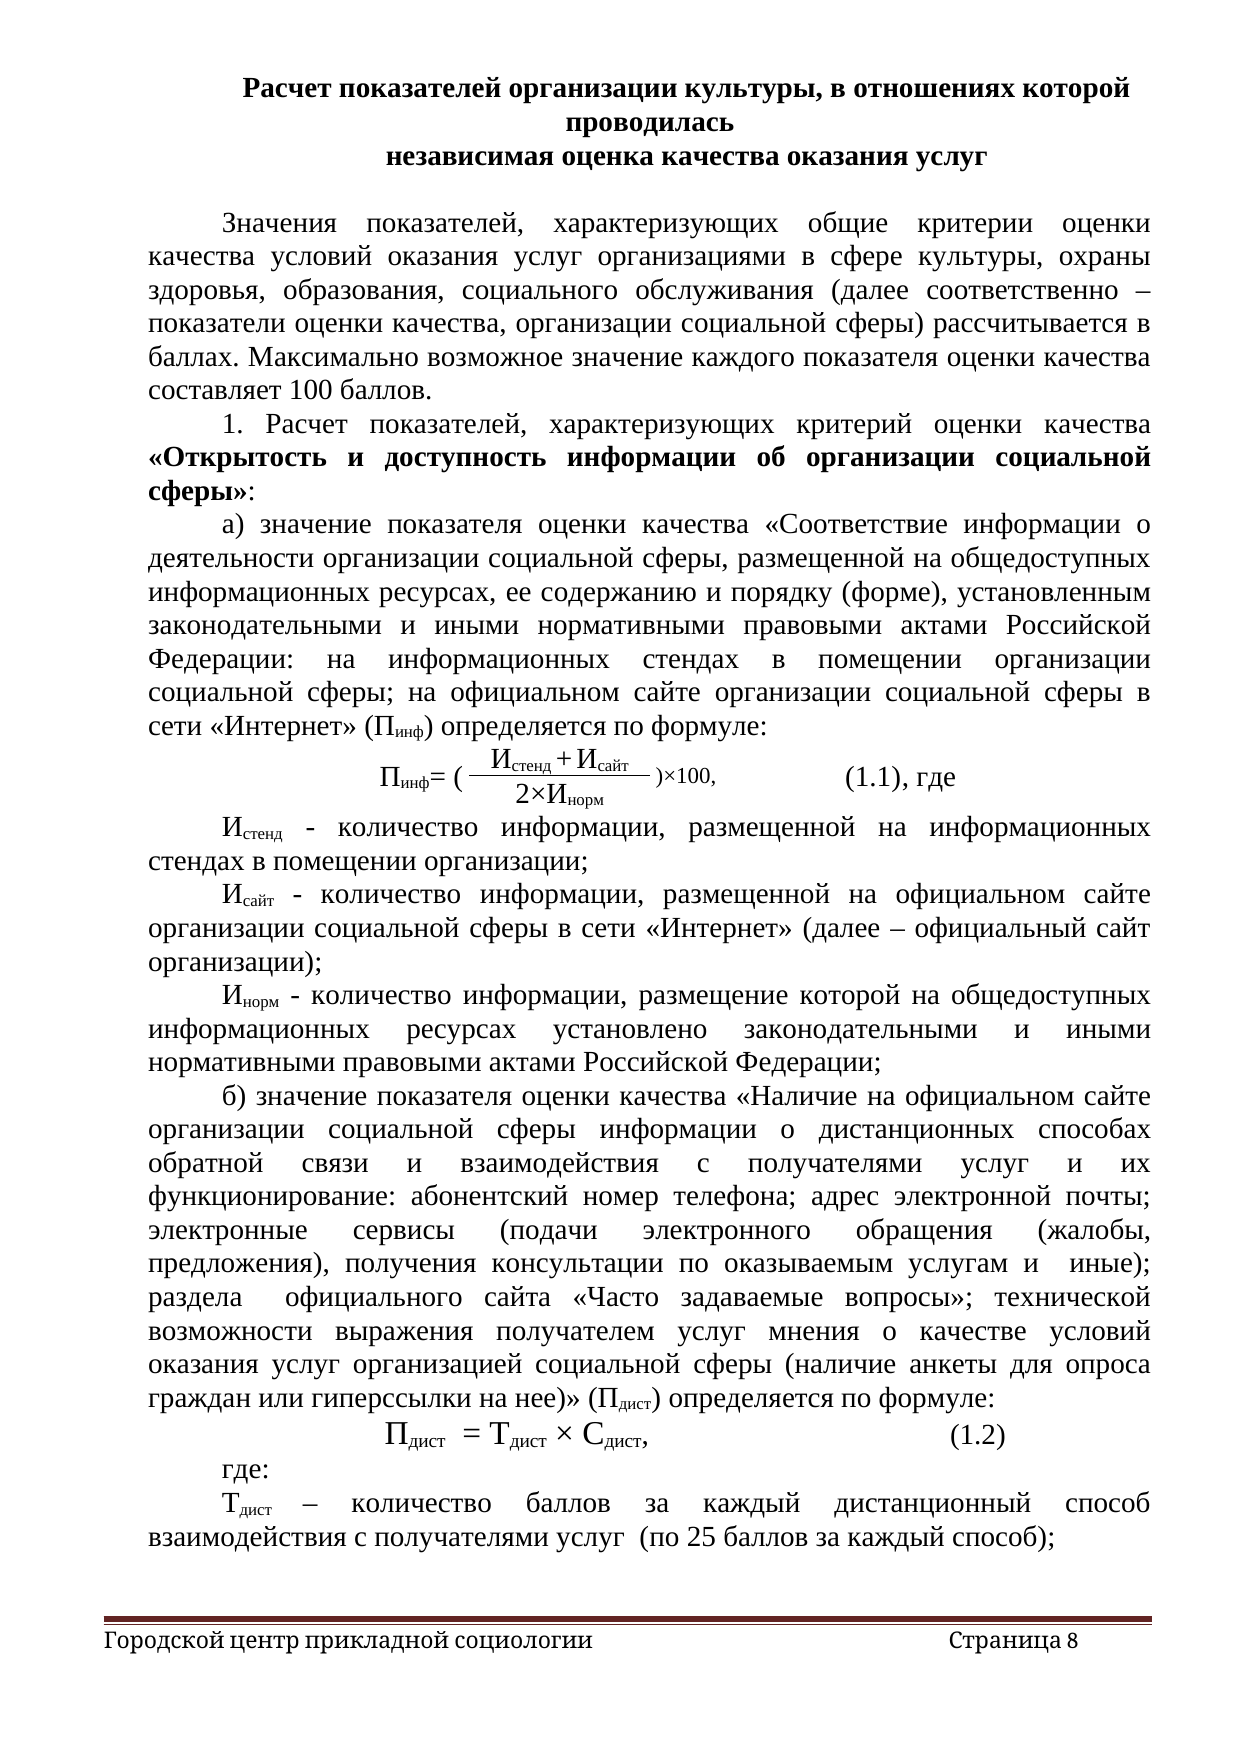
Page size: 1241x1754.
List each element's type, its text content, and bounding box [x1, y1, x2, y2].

text Исайт - количество информации, размещенной на официальном сайте организации социальной сферы в сети «Интернет» (далее – официальный сайт организации); [148, 877, 1152, 977]
text Пдист = Тдист × Сдист, (1.2) [148, 1413, 1152, 1452]
text 1. Расчет показателей, характеризующих критерий оценки качества «Открытость и доступность информации об организации социальной сферы»: [148, 406, 1152, 507]
text где: [148, 1452, 1152, 1485]
table_header )×100, [650, 741, 775, 809]
text независимая оценка качества оказания услуг [148, 138, 1152, 171]
table_cell 2×Инорм [469, 776, 650, 809]
text б) значение показателя оценки качества «Наличие на официальном сайте организации социальной сферы информации о дистанционных способах обратной связи и взаимодействия с получателями услуг и их функционирование: абонентский номер телефона; адрес электронной почты; электронные сервисы (подачи электронного обращения (жалобы, предложения), получения консультации по оказываемым услугам и иные); раздела официального сайта «Часто задаваемые вопросы»; технической возможности выражения получателем услуг мнения о качестве условий оказания услуг организацией социальной сферы (наличие анкеты для опроса граждан или гиперссылки на нее)» (Пдист) определяется по формуле: [148, 1078, 1152, 1413]
table_header Истенд + Исайт [469, 741, 650, 775]
text Истенд - количество информации, размещенной на информационных стендах в помещении организации; [148, 809, 1152, 877]
table_header , где [775, 741, 1057, 809]
text Расчет показателей организации культуры, в отношениях которой проводилась [148, 71, 1152, 138]
text Значения показателей, характеризующих общие критерии оценки качества условий оказания услуг организациями в сфере культуры, охраны здоровья, образования, социального обслуживания (далее соответственно – показатели оценки качества, организации социальной сферы) рассчитывается в баллах. Максимально возможное значение каждого показателя оценки качества составляет 100 баллов. [148, 205, 1152, 406]
text а) значение показателя оценки качества «Соответствие информации о деятельности организации социальной сферы, размещенной на общедоступных информационных ресурсах, ее содержанию и порядку (форме), установленным законодательными и иными нормативными правовыми актами Российской Федерации: на информационных стендах в помещении организации социальной сферы; на официальном сайте организации социальной сферы в сети «Интернет» (Пинф) определяется по формуле: [148, 507, 1152, 741]
table_header Пинф= ( [321, 741, 469, 809]
text Инорм - количество информации, размещение которой на общедоступных информационных ресурсах установлено законодательными и иными нормативными правовыми актами Российской Федерации; [148, 977, 1152, 1078]
text Тдист – количество баллов за каждый дистанционный способ взаимодействия с получателями услуг (по 25 баллов за каждый способ); [148, 1485, 1152, 1552]
